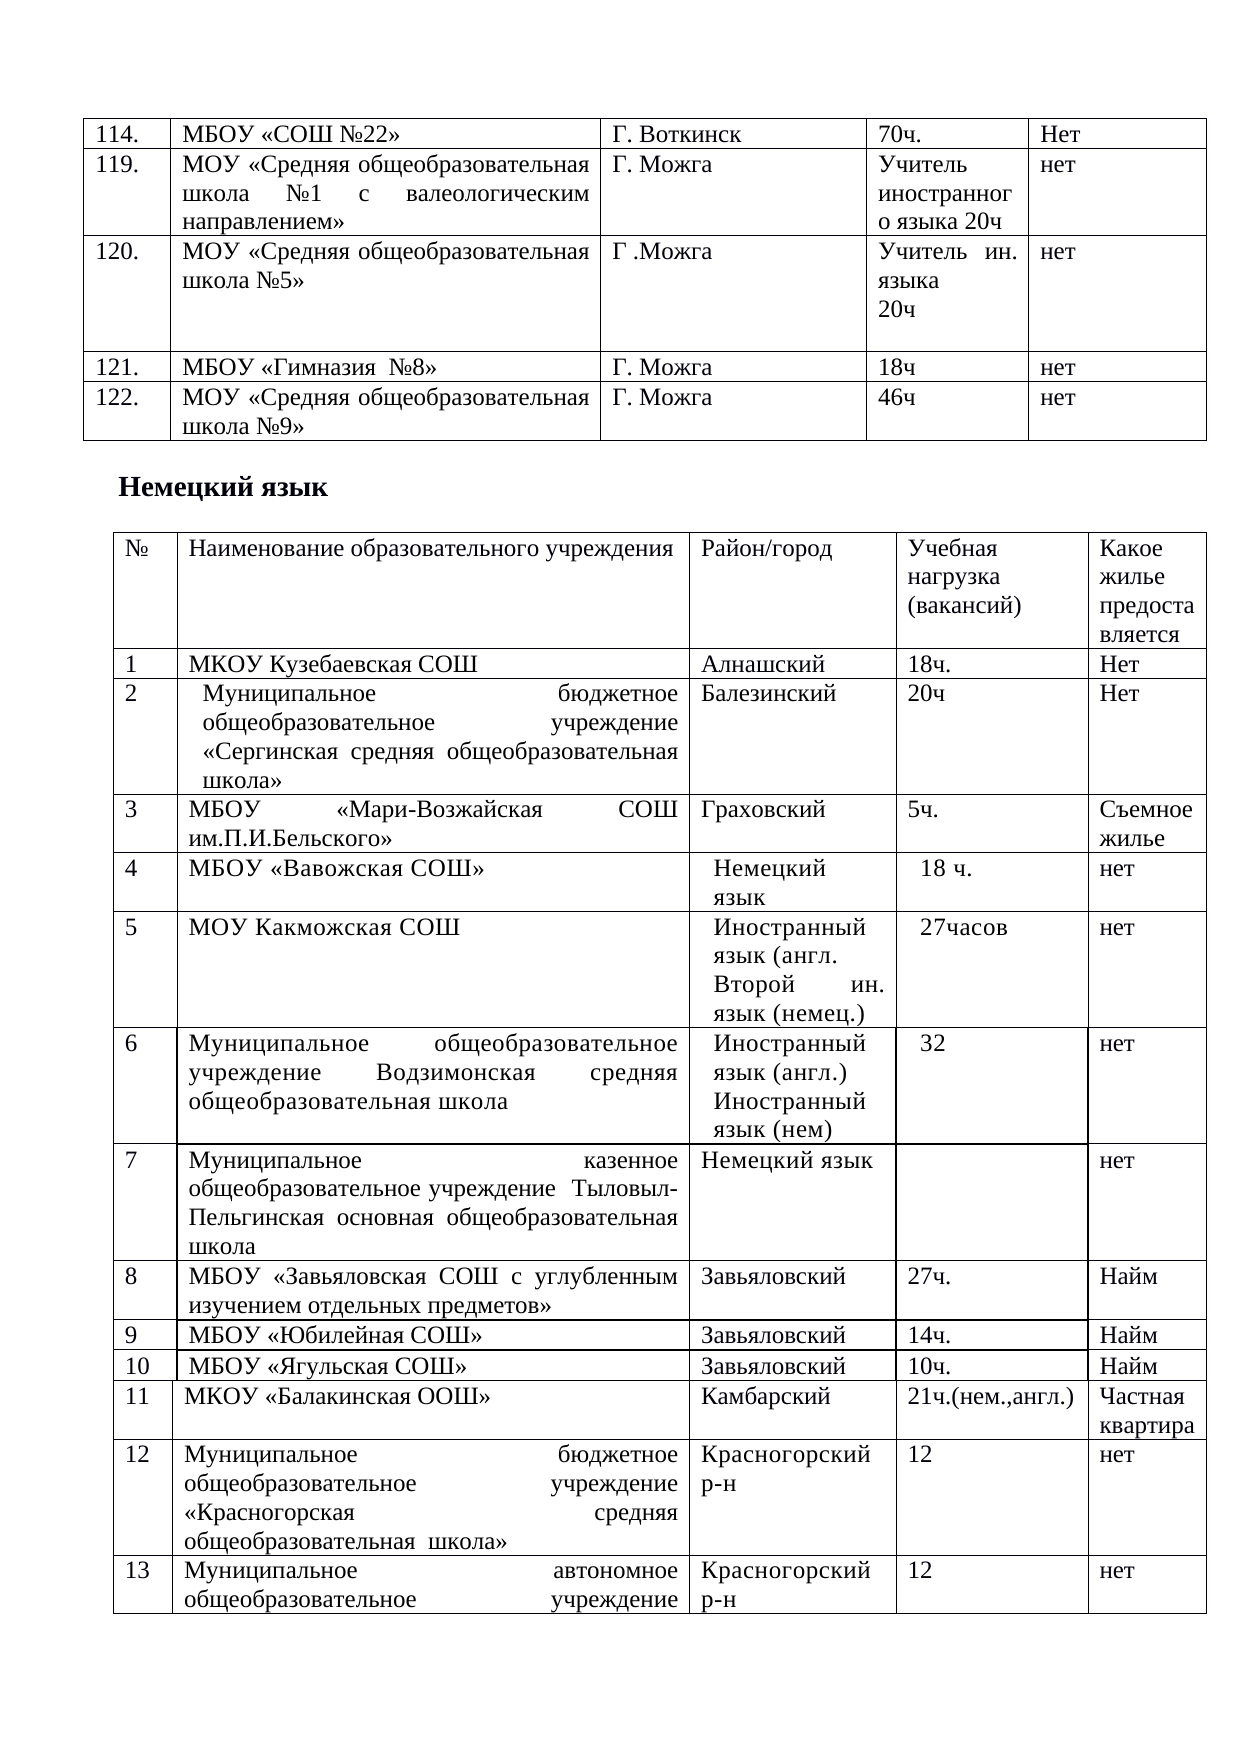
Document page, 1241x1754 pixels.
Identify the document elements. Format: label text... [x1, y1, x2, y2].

table_cell 5 [114, 912, 177, 1027]
table_cell Красногорский р-н [690, 1440, 896, 1554]
table_cell Муниципальное казенное общеобразовательное учреждение Тыловыл-Пельгинская основная общеобразовательная школа [178, 1145, 689, 1260]
table_cell МБОУ «Гимназия №8» [171, 352, 600, 381]
table_cell Найм [1089, 1350, 1206, 1379]
table_cell нет [1029, 352, 1206, 381]
table_cell 10 [114, 1350, 176, 1379]
table_cell Нет [1029, 119, 1206, 148]
table_cell Иностранный язык (англ.) Иностранный язык (нем) [690, 1028, 895, 1143]
table_cell Муниципальное бюджетное общеобразовательное учреждение «Красногорская средняя общеобразовательная школа» [173, 1440, 689, 1554]
table_cell 13 [114, 1556, 172, 1613]
table_cell Алнашский [690, 649, 896, 677]
table_cell Учитель иностранного языка 20ч [867, 149, 1028, 235]
table_cell Муниципальное бюджетное общеобразовательное учреждение «Сергинская средняя общеобразовательная школа» [178, 679, 689, 793]
table_cell Частная квартира [1089, 1381, 1206, 1438]
table_cell МБОУ «Ягульская СОШ» [178, 1351, 689, 1379]
table_cell 7 [114, 1144, 176, 1260]
table_header Район/город [690, 533, 896, 648]
table_cell Немецкий язык [690, 853, 896, 911]
table_cell Камбарский [690, 1381, 896, 1438]
table_cell МБОУ «Юбилейная СОШ» [178, 1321, 689, 1349]
table_cell 10ч. [897, 1351, 1087, 1379]
table_cell МКОУ Кузебаевская СОШ [178, 649, 689, 677]
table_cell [173, 1556, 689, 1613]
table_cell 18 ч. [897, 853, 1088, 911]
table_cell МОУ «Средняя общеобразовательная школа №1 с валеологическим направлением» [171, 149, 600, 235]
table_cell 32 [897, 1028, 1087, 1143]
table_cell [897, 1145, 1087, 1260]
table_cell 20ч [897, 679, 1088, 793]
table_cell 2 [114, 679, 177, 793]
table_cell Завьяловский [690, 1261, 895, 1319]
table_cell Г. Воткинск [601, 119, 866, 148]
table_cell Съемное жилье [1089, 795, 1206, 852]
table_header Какое жилье предоставляется [1089, 533, 1206, 648]
table_cell Балезинский [690, 679, 896, 793]
table_cell Г. Можга [601, 352, 866, 381]
table_cell нет [1029, 236, 1206, 351]
table_cell нет [1089, 1144, 1206, 1260]
table_cell нет [1089, 1440, 1206, 1554]
table_header Учебная нагрузка (вакансий) [897, 533, 1088, 648]
table_cell Граховский [690, 795, 896, 852]
table_cell нет [1029, 382, 1206, 439]
table_cell Завьяловский [690, 1351, 895, 1379]
table_cell 21ч.(нем.,англ.) [897, 1381, 1088, 1438]
table_cell Иностранный язык (англ. Второй ин. язык (немец.) [690, 912, 896, 1027]
table_cell Завьяловский [690, 1321, 895, 1349]
table_cell 3 [114, 795, 177, 852]
table_cell 27часов [897, 912, 1088, 1027]
table_cell 8 [114, 1261, 176, 1319]
table_cell Г. Можга [601, 149, 866, 235]
table_header № [114, 533, 177, 648]
table_cell 18ч [867, 352, 1028, 381]
table_cell 18ч. [897, 649, 1088, 677]
text Немецкий язык [118, 469, 1152, 503]
table_cell 1 [114, 649, 177, 677]
table_cell 120. [84, 236, 170, 351]
table_cell 11 [114, 1381, 172, 1438]
table_cell МБОУ «Завьяловская СОШ с углубленным изучением отдельных предметов» [178, 1261, 689, 1319]
table_cell 9 [114, 1320, 176, 1349]
table_cell МОУ Какможская СОШ [178, 912, 689, 1027]
table_cell 6 [114, 1028, 176, 1143]
table_cell Найм [1089, 1261, 1206, 1319]
table_cell 27ч. [897, 1261, 1087, 1319]
table_cell Муниципальное общеобразовательное учреждение Водзимонская средняя общеобразовательная школа [178, 1028, 689, 1143]
table_cell 121. [84, 352, 170, 381]
table_cell 12 [897, 1440, 1088, 1554]
table_cell Нет [1089, 649, 1206, 677]
table_cell МОУ «Средняя общеобразовательная школа №5» [171, 236, 600, 351]
table_cell 114. [84, 119, 170, 148]
table_header Наименование образовательного учреждения [178, 533, 689, 648]
table_cell нет [1089, 1556, 1206, 1613]
table_cell нет [1089, 912, 1206, 1027]
table_cell МКОУ «Балакинская ООШ» [173, 1381, 689, 1438]
table_cell 119. [84, 149, 170, 235]
table_cell Г. Можга [601, 382, 866, 439]
table_cell Г .Можга [601, 236, 866, 351]
table_cell 12 [897, 1556, 1088, 1613]
table_cell нет [1029, 149, 1206, 235]
table_cell МБОУ «СОШ №22» [171, 119, 600, 148]
table_cell МОУ «Средняя общеобразовательная школа №9» [171, 382, 600, 439]
table_cell Немецкий язык [690, 1145, 895, 1260]
table_cell 46ч [867, 382, 1028, 439]
table_cell МБОУ «Мари-Возжайская СОШ им.П.И.Бельского» [178, 795, 689, 852]
table_cell нет [1089, 1028, 1206, 1143]
table_cell Нет [1089, 679, 1206, 793]
table_cell 122. [84, 382, 170, 439]
table_cell МБОУ «Вавожская СОШ» [178, 853, 689, 911]
table_cell 14ч. [897, 1321, 1087, 1349]
table_cell Красногорский р-н [690, 1556, 896, 1613]
table_cell 4 [114, 853, 177, 911]
table_cell 70ч. [867, 119, 1028, 148]
table_cell Учитель ин. языка 20ч [867, 236, 1028, 351]
table_cell 5ч. [897, 795, 1088, 852]
table_cell нет [1089, 853, 1206, 911]
table_cell Найм [1089, 1320, 1206, 1349]
table_cell 12 [114, 1440, 172, 1554]
